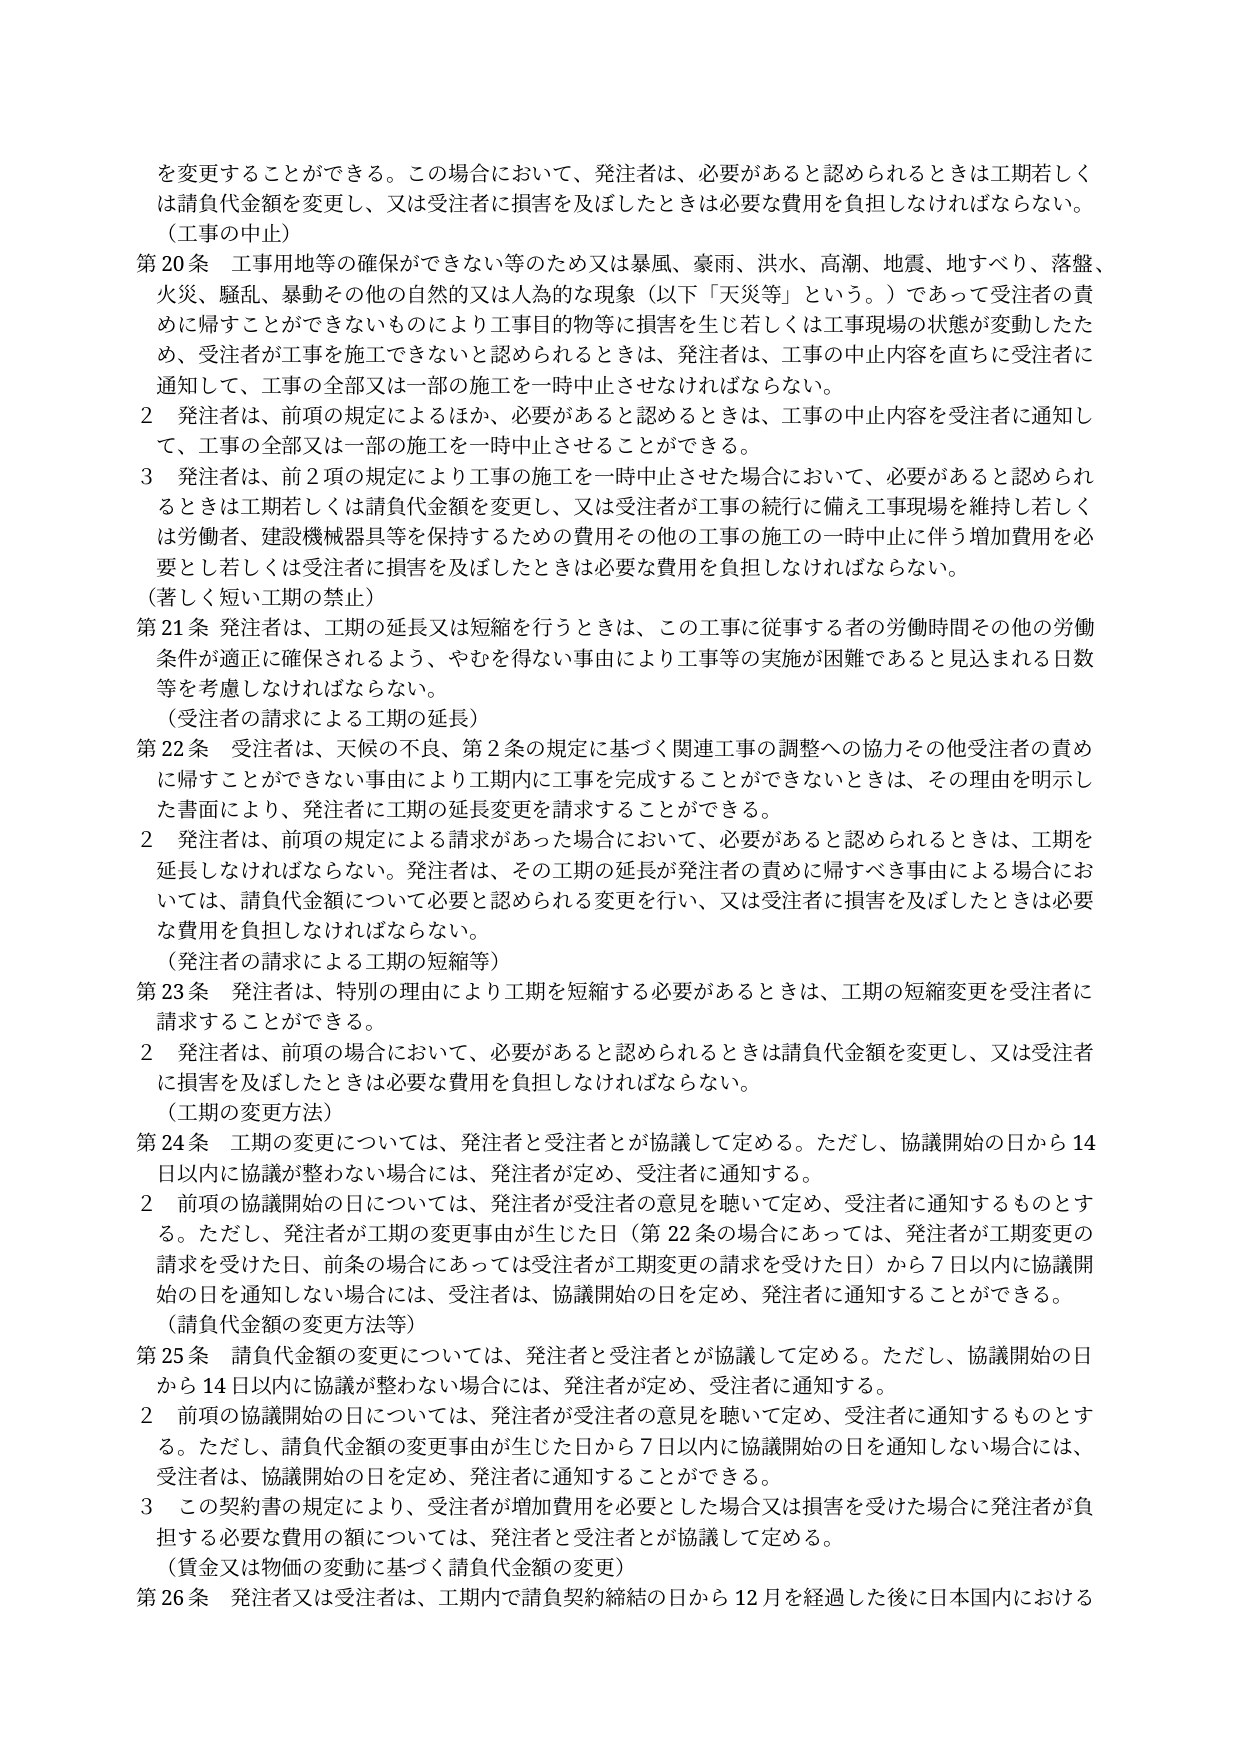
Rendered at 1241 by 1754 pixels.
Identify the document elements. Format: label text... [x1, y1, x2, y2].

text 第20条 工事用地等の確保ができない等のため又は暴風、豪雨、洪水、高潮、地震、地すべり、落盤、火災、騒乱、暴動その他の自然的又は人為的な現象（以下「天災等」という。）であって受注者の責めに帰すことができないものにより工事目的物等に損害を生じ若しくは工事現場の状態が変動したため、受注者が工事を施工できないと認められるときは、発注者は、工事の中止内容を直ちに受注者に通知して、工事の全部又は一部の施工を一時中止させなければならない。 [136, 248, 1096, 399]
text 第21条 発注者は、工期の延長又は短縮を行うときは、この工事に従事する者の労働時間その他の労働条件が適正に確保されるよう、やむを得ない事由により工事等の実施が困難であると見込まれる日数等を考慮しなければならない。 [136, 611, 1096, 702]
text ３ 発注者は、前２項の規定により工事の施工を一時中止させた場合において、必要があると認められるときは工期若しくは請負代金額を変更し、又は受注者が工事の続行に備え工事現場を維持し若しくは労働者、建設機械器具等を保持するための費用その他の工事の施工の一時中止に伴う増加費用を必要とし若しくは受注者に損害を及ぼしたときは必要な費用を負担しなければならない。 [136, 460, 1096, 581]
text ２ 前項の協議開始の日については、発注者が受注者の意見を聴いて定め、受注者に通知するものとする。ただし、請負代金額の変更事由が生じた日から７日以内に協議開始の日を通知しない場合には、受注者は、協議開始の日を定め、発注者に通知することができる。 [136, 1399, 1096, 1491]
text （著しく短い工期の禁止） [136, 581, 1096, 611]
text ２ 前項の協議開始の日については、発注者が受注者の意見を聴いて定め、受注者に通知するものとする。ただし、発注者が工期の変更事由が生じた日（第22条の場合にあっては、発注者が工期変更の請求を受けた日、前条の場合にあっては受注者が工期変更の請求を受けた日）から７日以内に協議開始の日を通知しない場合には、受注者は、協議開始の日を定め、発注者に通知することができる。 [136, 1187, 1096, 1309]
text （賃金又は物価の変動に基づく請負代金額の変更） [136, 1551, 1096, 1581]
text 第22条 受注者は、天候の不良、第２条の規定に基づく関連工事の調整への協力その他受注者の責めに帰すことができない事由により工期内に工事を完成することができないときは、その理由を明示した書面により、発注者に工期の延長変更を請求することができる。 [136, 733, 1096, 824]
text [136, 157, 1096, 217]
text ２ 発注者は、前項の規定による請求があった場合において、必要があると認められるときは、工期を延長しなければならない。発注者は、その工期の延長が発注者の責めに帰すべき事由による場合においては、請負代金額について必要と認められる変更を行い、又は受注者に損害を及ぼしたときは必要な費用を負担しなければならない。 [136, 824, 1096, 945]
text （工事の中止） [136, 217, 1096, 248]
text ２ 発注者は、前項の規定によるほか、必要があると認めるときは、工事の中止内容を受注者に通知して、工事の全部又は一部の施工を一時中止させることができる。 [136, 399, 1096, 460]
text （発注者の請求による工期の短縮等） [136, 945, 1096, 975]
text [136, 1581, 1096, 1612]
text 第25条 請負代金額の変更については、発注者と受注者とが協議して定める。ただし、協議開始の日から14日以内に協議が整わない場合には、発注者が定め、受注者に通知する。 [136, 1339, 1096, 1399]
text 第23条 発注者は、特別の理由により工期を短縮する必要があるときは、工期の短縮変更を受注者に請求することができる。 [136, 975, 1096, 1036]
text （受注者の請求による工期の延長） [136, 702, 1096, 733]
text （請負代金額の変更方法等） [136, 1309, 1096, 1339]
text 第24条 工期の変更については、発注者と受注者とが協議して定める。ただし、協議開始の日から14日以内に協議が整わない場合には、発注者が定め、受注者に通知する。 [136, 1127, 1096, 1187]
text （工期の変更方法） [136, 1096, 1096, 1127]
text ３ この契約書の規定により、受注者が増加費用を必要とした場合又は損害を受けた場合に発注者が負担する必要な費用の額については、発注者と受注者とが協議して定める。 [136, 1491, 1096, 1551]
text ２ 発注者は、前項の場合において、必要があると認められるときは請負代金額を変更し、又は受注者に損害を及ぼしたときは必要な費用を負担しなければならない。 [136, 1036, 1096, 1096]
